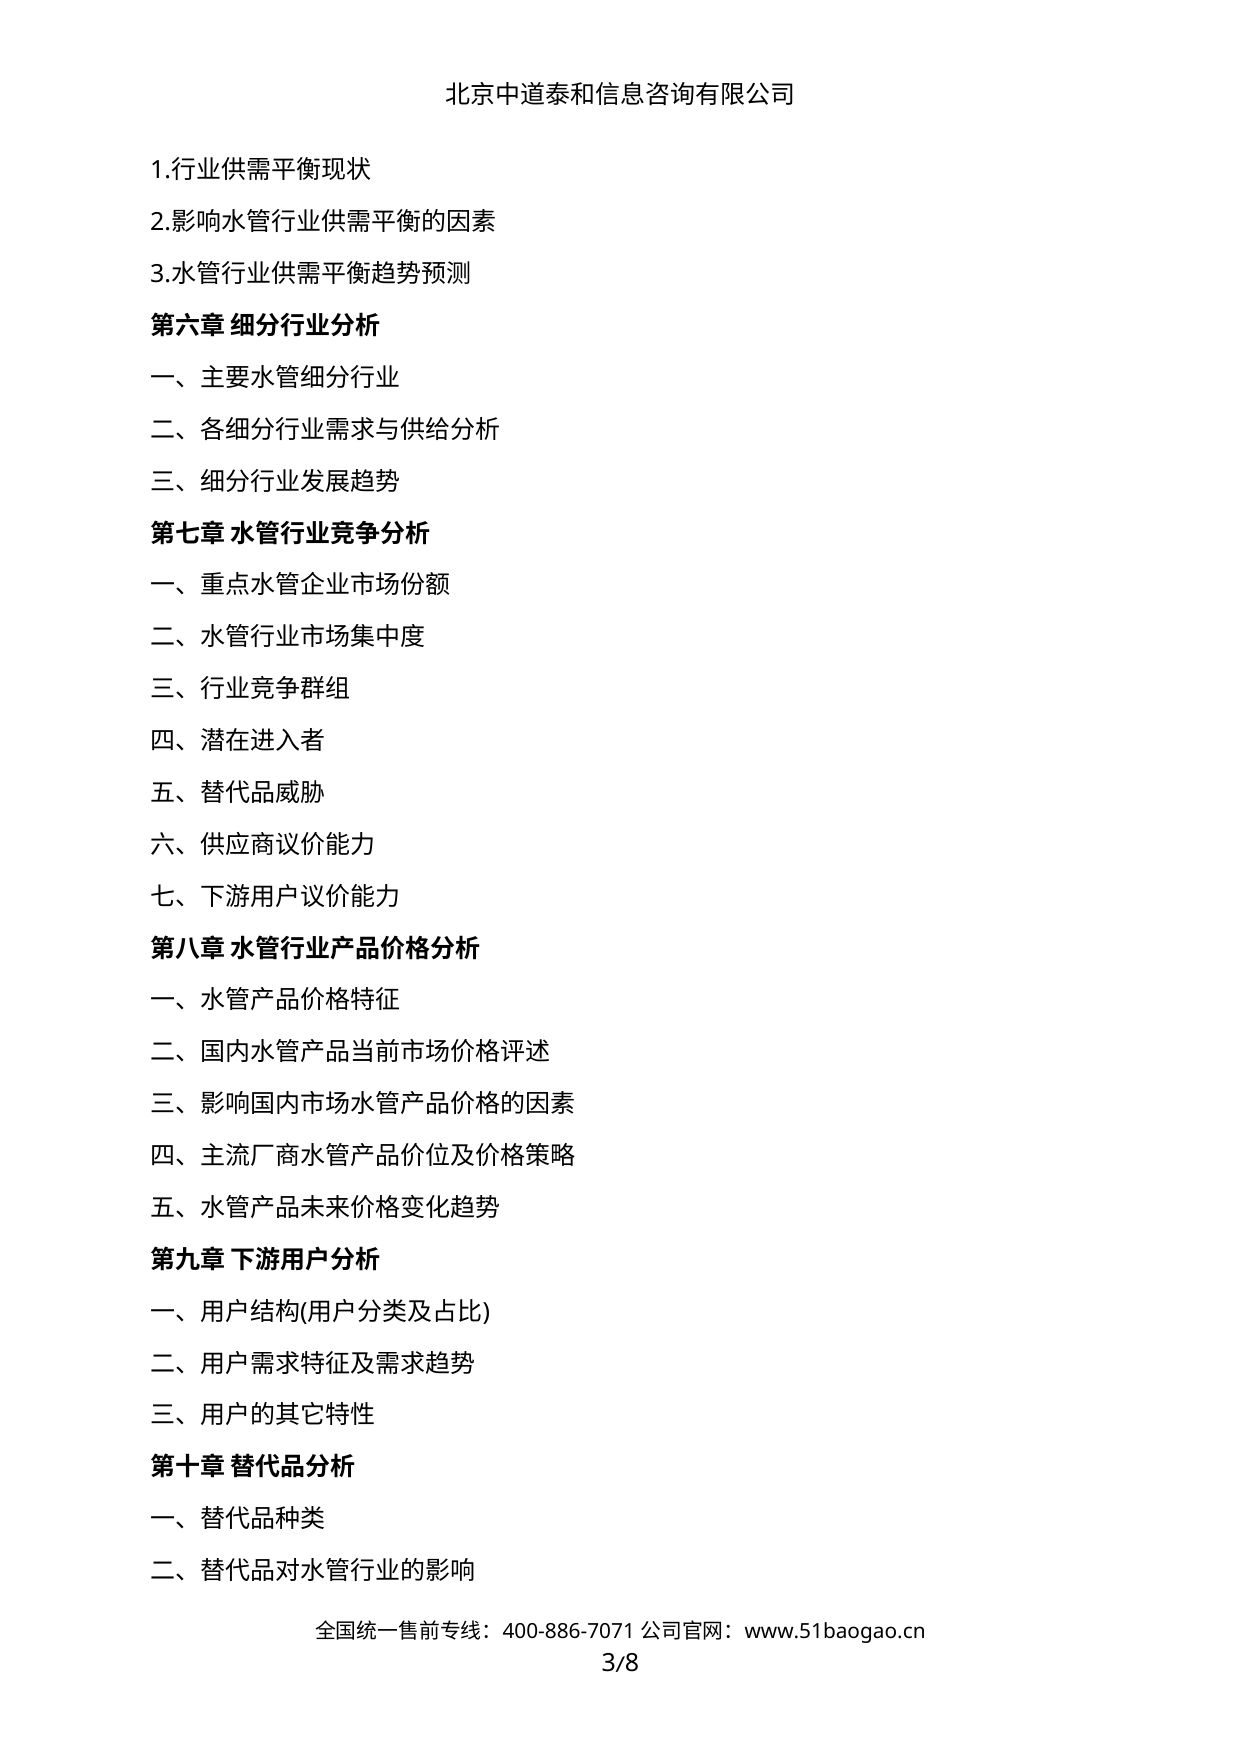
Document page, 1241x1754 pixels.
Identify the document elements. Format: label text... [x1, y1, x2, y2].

text 三、用户的其它特性 [150, 1395, 1090, 1431]
text 二、替代品对水管行业的影响 [150, 1551, 1090, 1587]
text 第七章 水管行业竞争分析 [150, 513, 1090, 549]
text 2.影响水管行业供需平衡的因素 [150, 202, 1090, 238]
text 1.行业供需平衡现状 [150, 150, 1090, 186]
text 四、潜在进入者 [150, 721, 1090, 757]
text 六、供应商议价能力 [150, 824, 1090, 861]
text 三、细分行业发展趋势 [150, 461, 1090, 497]
text 第十章 替代品分析 [150, 1447, 1090, 1483]
text 四、主流厂商水管产品价位及价格策略 [150, 1136, 1090, 1172]
text 二、各细分行业需求与供给分析 [150, 409, 1090, 446]
text 五、替代品威胁 [150, 772, 1090, 809]
text 一、主要水管细分行业 [150, 357, 1090, 394]
text 一、水管产品价格特征 [150, 980, 1090, 1016]
text 二、水管行业市场集中度 [150, 617, 1090, 653]
text 第八章 水管行业产品价格分析 [150, 928, 1090, 964]
text 第六章 细分行业分析 [150, 306, 1090, 342]
text 一、替代品种类 [150, 1499, 1090, 1535]
text 七、下游用户议价能力 [150, 876, 1090, 912]
text 一、重点水管企业市场份额 [150, 565, 1090, 601]
text 二、国内水管产品当前市场价格评述 [150, 1032, 1090, 1068]
text 二、用户需求特征及需求趋势 [150, 1343, 1090, 1379]
text 一、用户结构(用户分类及占比) [150, 1291, 1090, 1327]
text 三、行业竞争群组 [150, 669, 1090, 705]
text 三、影响国内市场水管产品价格的因素 [150, 1084, 1090, 1120]
text 3.水管行业供需平衡趋势预测 [150, 254, 1090, 290]
text 五、水管产品未来价格变化趋势 [150, 1187, 1090, 1224]
text 第九章 下游用户分析 [150, 1239, 1090, 1276]
